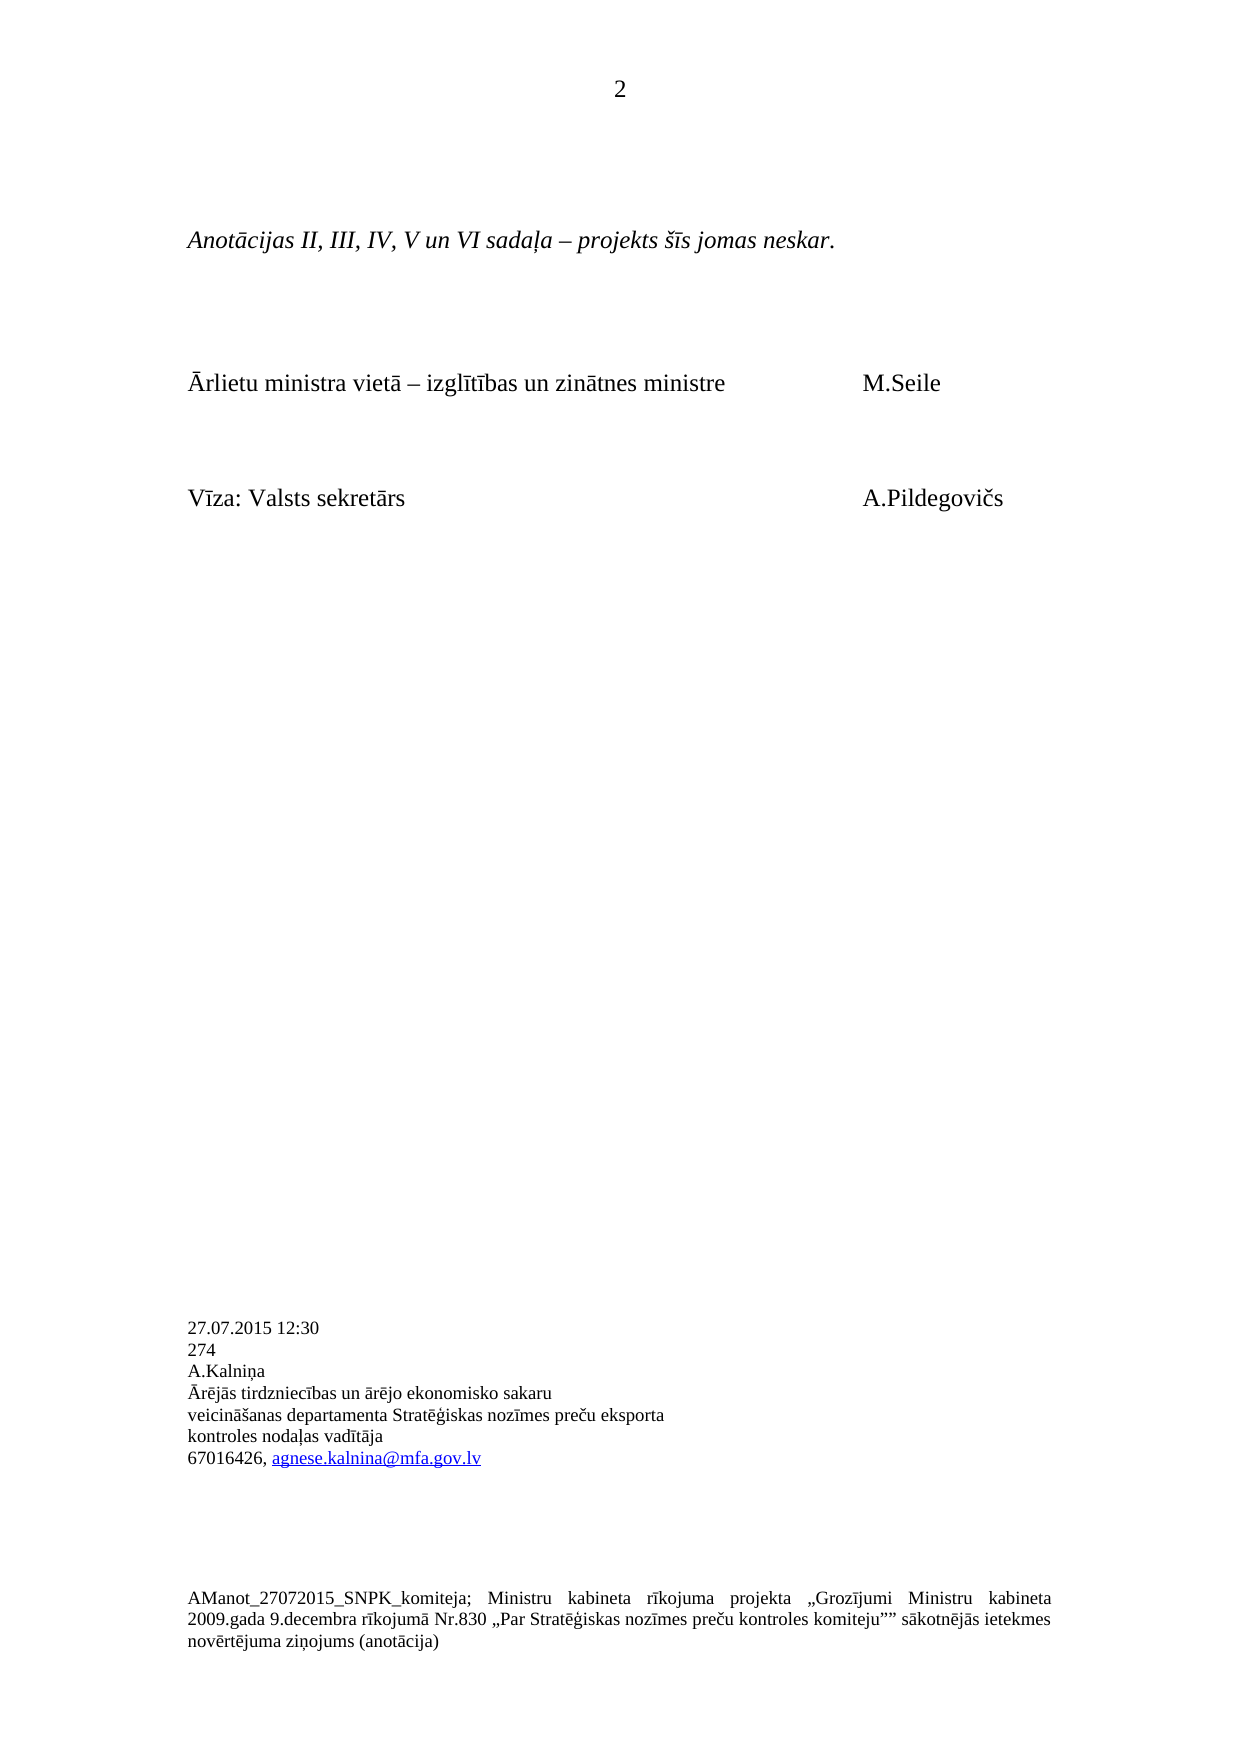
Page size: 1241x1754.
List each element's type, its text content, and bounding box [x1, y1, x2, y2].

text kontroles nodaļas vadītāja [187, 1425, 1053, 1447]
text 67016426, agnese.kalnina@mfa.gov.lv [187, 1447, 1053, 1468]
text Ārējās tirdzniecības un ārējo ekonomisko sakaru [187, 1382, 1053, 1403]
text 274 [187, 1339, 1053, 1360]
text Anotācijas II, III, IV, V un VI sadaļa – projekts šīs jomas neskar. [187, 225, 1053, 253]
text veicināšanas departamenta Stratēģiskas nozīmes preču eksporta [187, 1403, 1053, 1425]
text Ārlietu ministra vietā – izglītības un zinātnes ministre M.Seile [187, 368, 1053, 397]
text 27.07.2015 12:30 [187, 1317, 1053, 1339]
text A.Kalniņa [187, 1360, 1053, 1382]
text Vīza: Valsts sekretārs A.Pildegovičs [187, 483, 1053, 512]
